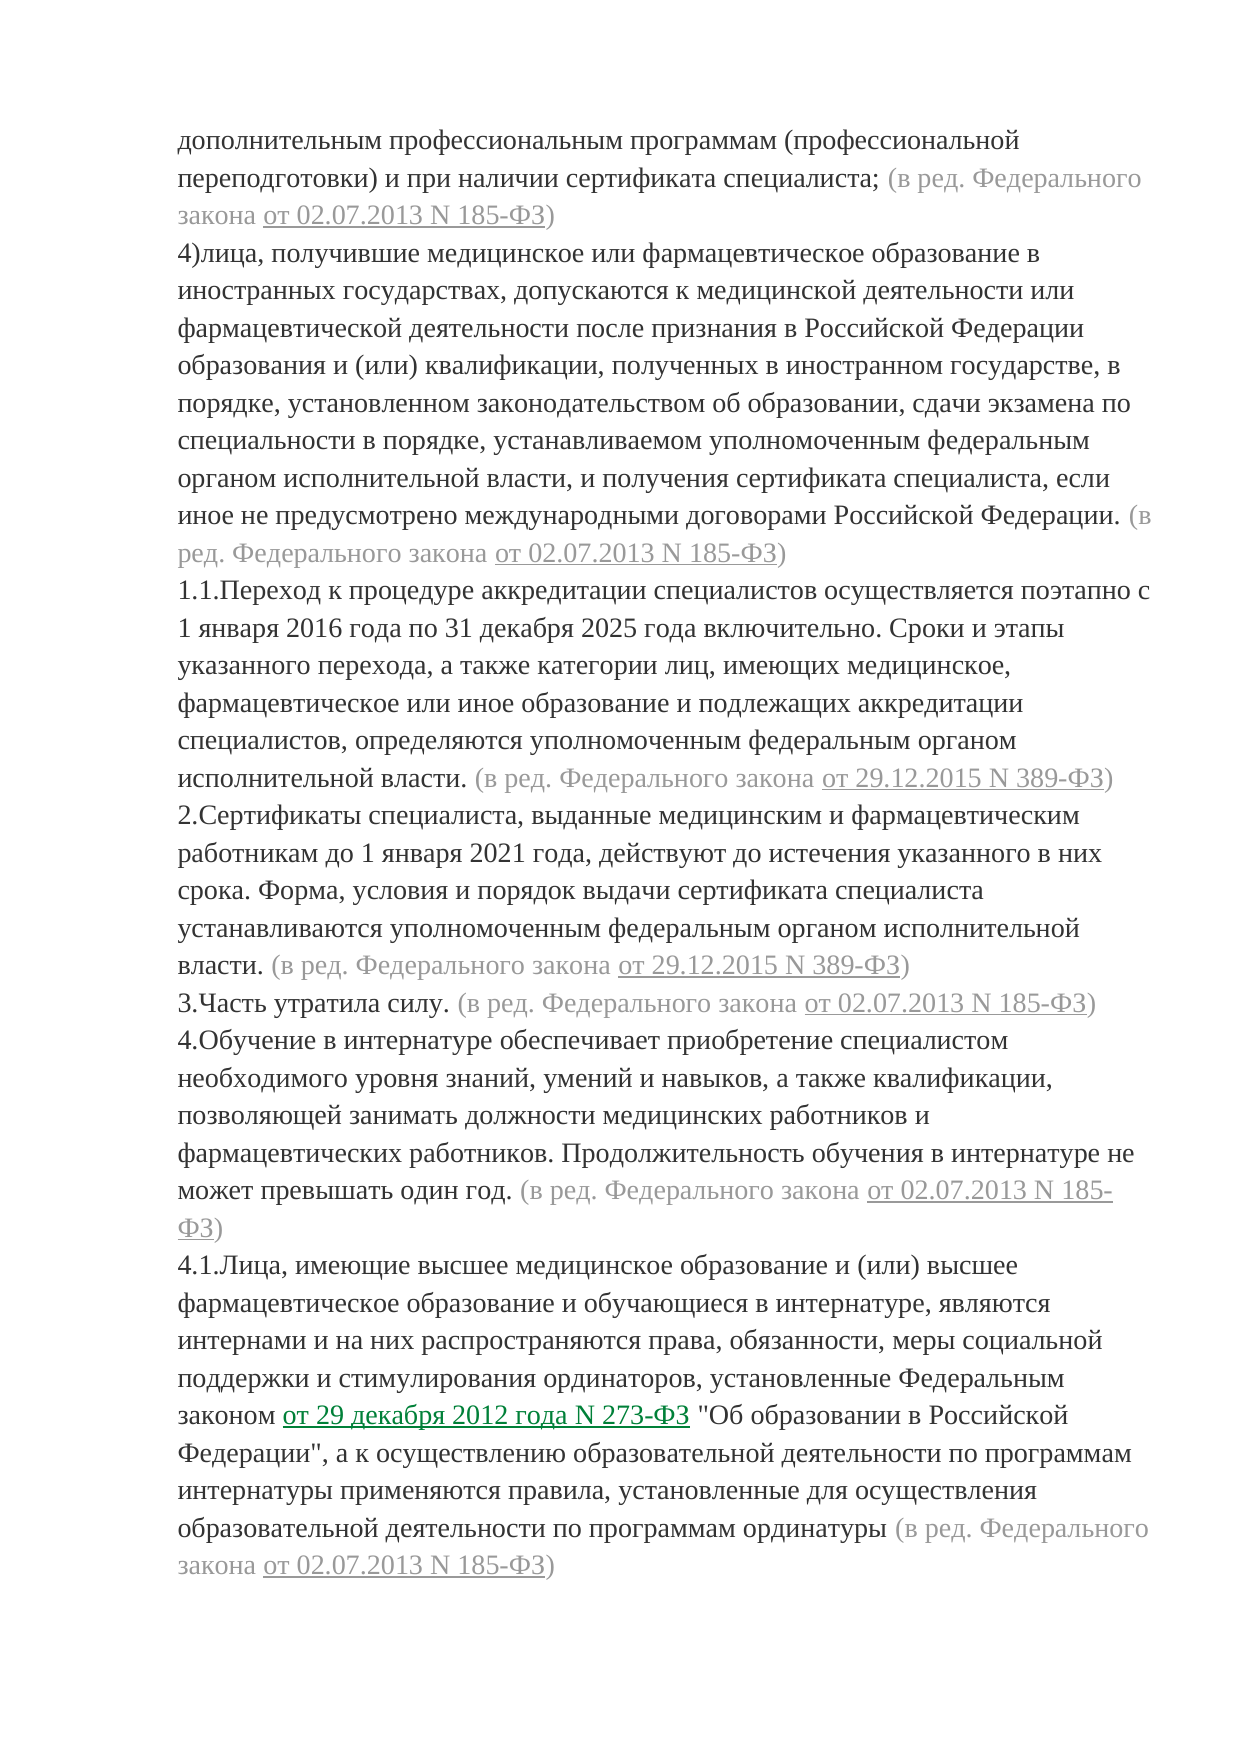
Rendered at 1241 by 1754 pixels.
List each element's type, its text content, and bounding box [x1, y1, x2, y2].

text 1.1.Переход к процедуре аккредитации специалистов осуществляется поэтапно с 1 января 2016 года по 31 декабря 2025 года включительно. Сроки и этапы указанного перехода, а также категории лиц, имеющих медицинское, фармацевтическое или иное образование и подлежащих аккредитации специалистов, определяются уполномоченным федеральным органом исполнительной власти. (в ред. Федерального закона от 29.12.2015 N 389-ФЗ) [177, 568, 1152, 793]
text 4.1.Лица, имеющие высшее медицинское образование и (или) высшее фармацевтическое образование и обучающиеся в интернатуре, являются интернами и на них распространяются права, обязанности, меры социальной поддержки и стимулирования ординаторов, установленные Федеральным законом от 29 декабря 2012 года N 273-ФЗ "Об образовании в Российской Федерации", а к осуществлению образовательной деятельности по программам интернатуры применяются правила, установленные для осуществления образовательной деятельности по программам ординатуры (в ред. Федерального закона от 02.07.2013 N 185-ФЗ) [177, 1243, 1152, 1581]
text 4.Обучение в интернатуре обеспечивает приобретение специалистом необходимого уровня знаний, умений и навыков, а также квалификации, позволяющей занимать должности медицинских работников и фармацевтических работников. Продолжительность обучения в интернатуре не может превышать один год. (в ред. Федерального закона от 02.07.2013 N 185-ФЗ) [177, 1018, 1152, 1243]
text 3.Часть утратила силу. (в ред. Федерального закона от 02.07.2013 N 185-ФЗ) [177, 981, 1152, 1018]
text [177, 118, 1152, 231]
text 2.Сертификаты специалиста, выданные медицинским и фармацевтическим работникам до 1 января 2021 года, действуют до истечения указанного в них срока. Форма, условия и порядок выдачи сертификата специалиста устанавливаются уполномоченным федеральным органом исполнительной власти. (в ред. Федерального закона от 29.12.2015 N 389-ФЗ) [177, 793, 1152, 981]
text 4)лица, получившие медицинское или фармацевтическое образование в иностранных государствах, допускаются к медицинской деятельности или фармацевтической деятельности после признания в Российской Федерации образования и (или) квалификации, полученных в иностранном государстве, в порядке, установленном законодательством об образовании, сдачи экзамена по специальности в порядке, устанавливаемом уполномоченным федеральным органом исполнительной власти, и получения сертификата специалиста, если иное не предусмотрено международными договорами Российской Федерации. (в ред. Федерального закона от 02.07.2013 N 185-ФЗ) [177, 231, 1152, 568]
